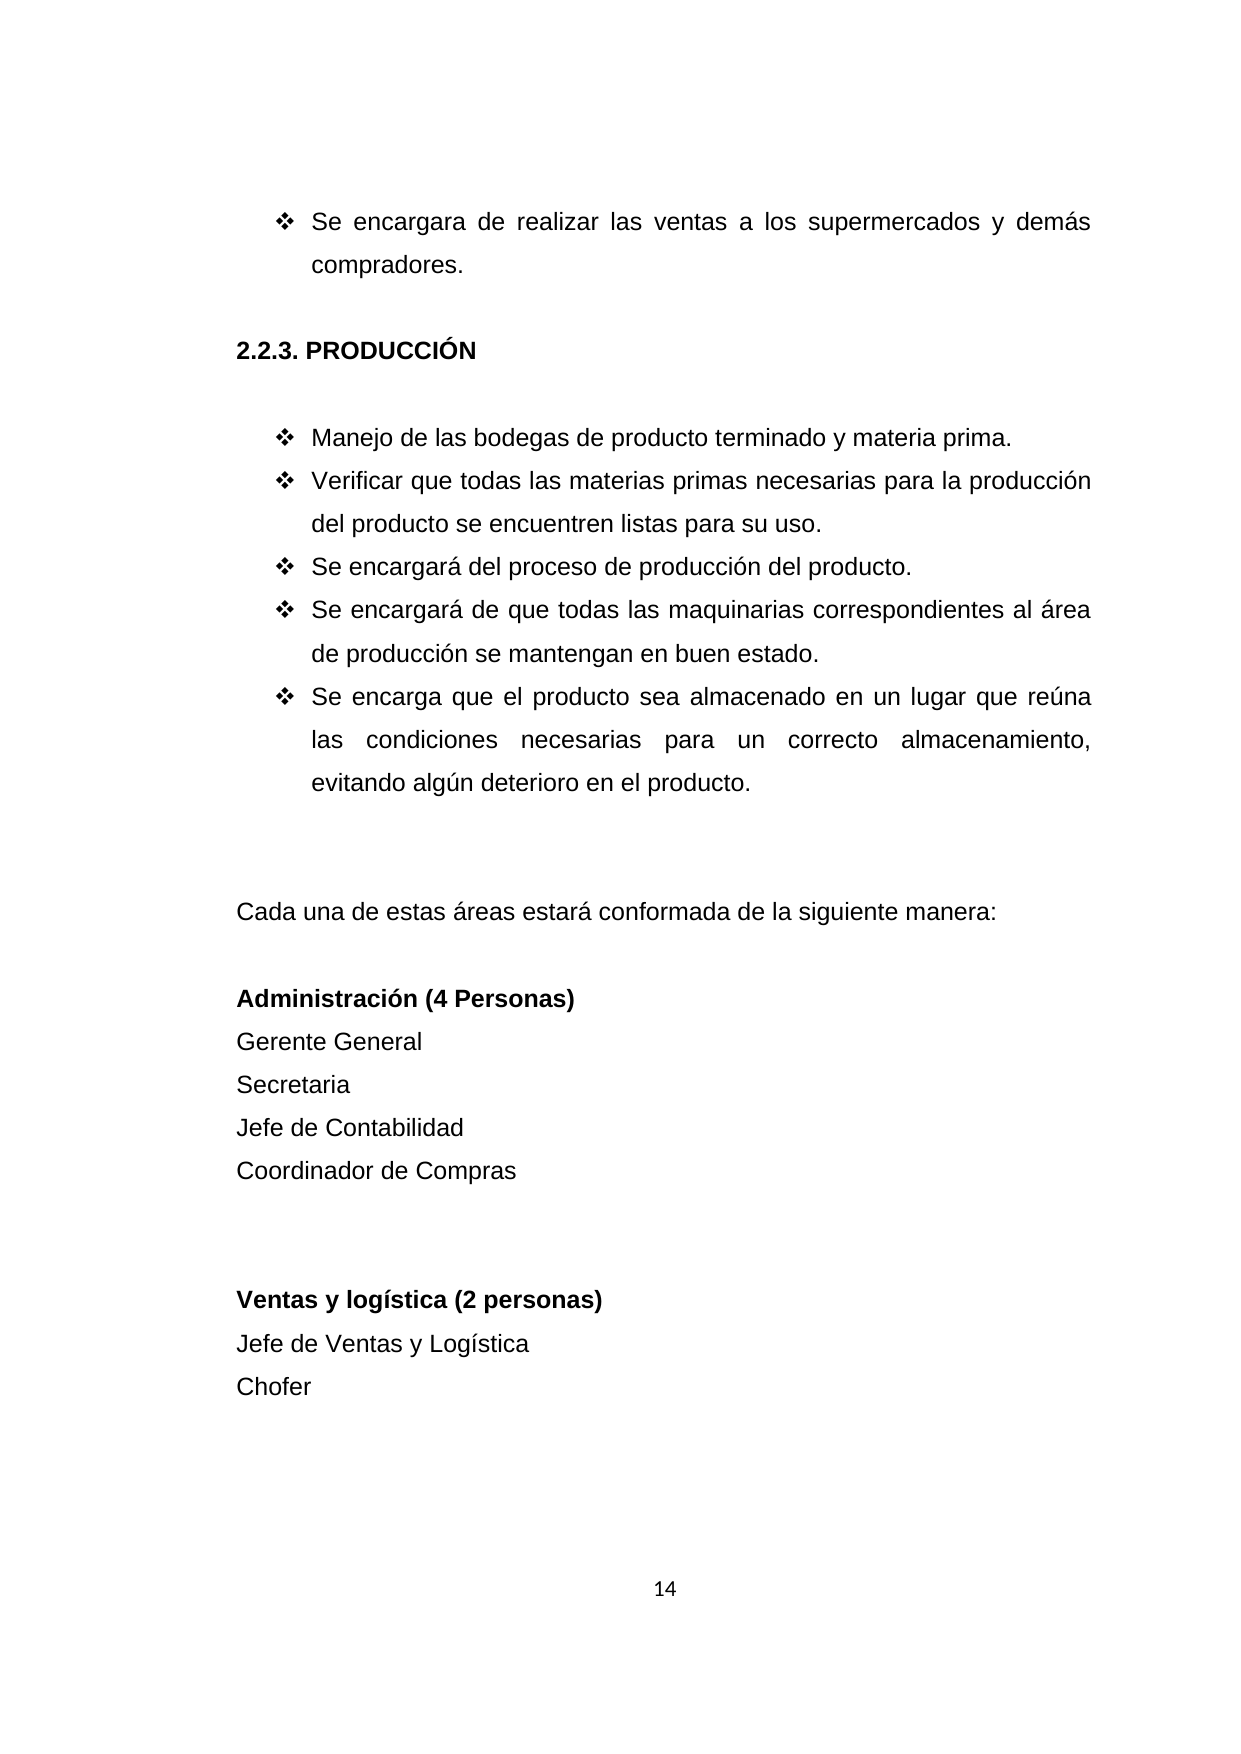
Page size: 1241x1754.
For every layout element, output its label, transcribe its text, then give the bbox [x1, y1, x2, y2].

text Chofer [236, 1372, 1092, 1401]
list Manejo de las bodegas de producto terminado y materia prima. [274, 422, 1092, 451]
text Administración (4 Personas) [236, 984, 1092, 1012]
list Se encargará del proceso de producción del producto. [274, 552, 1092, 581]
text Ventas y logística (2 personas) [236, 1286, 1092, 1314]
text Gerente General [236, 1027, 1092, 1056]
list Se encargara de realizar las ventas a los supermercados y demás compradores. [274, 207, 1092, 279]
text Secretaria [236, 1070, 1092, 1099]
text Jefe de Contabilidad [236, 1113, 1092, 1142]
list Verificar que todas las materias primas necesarias para la producción del producto se encuentren listas para su uso. [274, 466, 1092, 538]
text 2.2.3. PRODUCCIÓN [236, 336, 1092, 365]
text Cada una de estas áreas estará conformada de la siguiente manera: [236, 897, 1092, 926]
text Coordinador de Compras [236, 1156, 1092, 1185]
list Se encargará de que todas las maquinarias correspondientes al área de producción se mantengan en buen estado. [274, 595, 1092, 667]
text Jefe de Ventas y Logística [236, 1329, 1092, 1357]
list Se encarga que el producto sea almacenado en un lugar que reúna las condiciones necesarias para un correcto almacenamiento, evitando algún deterioro en el producto. [274, 682, 1092, 797]
